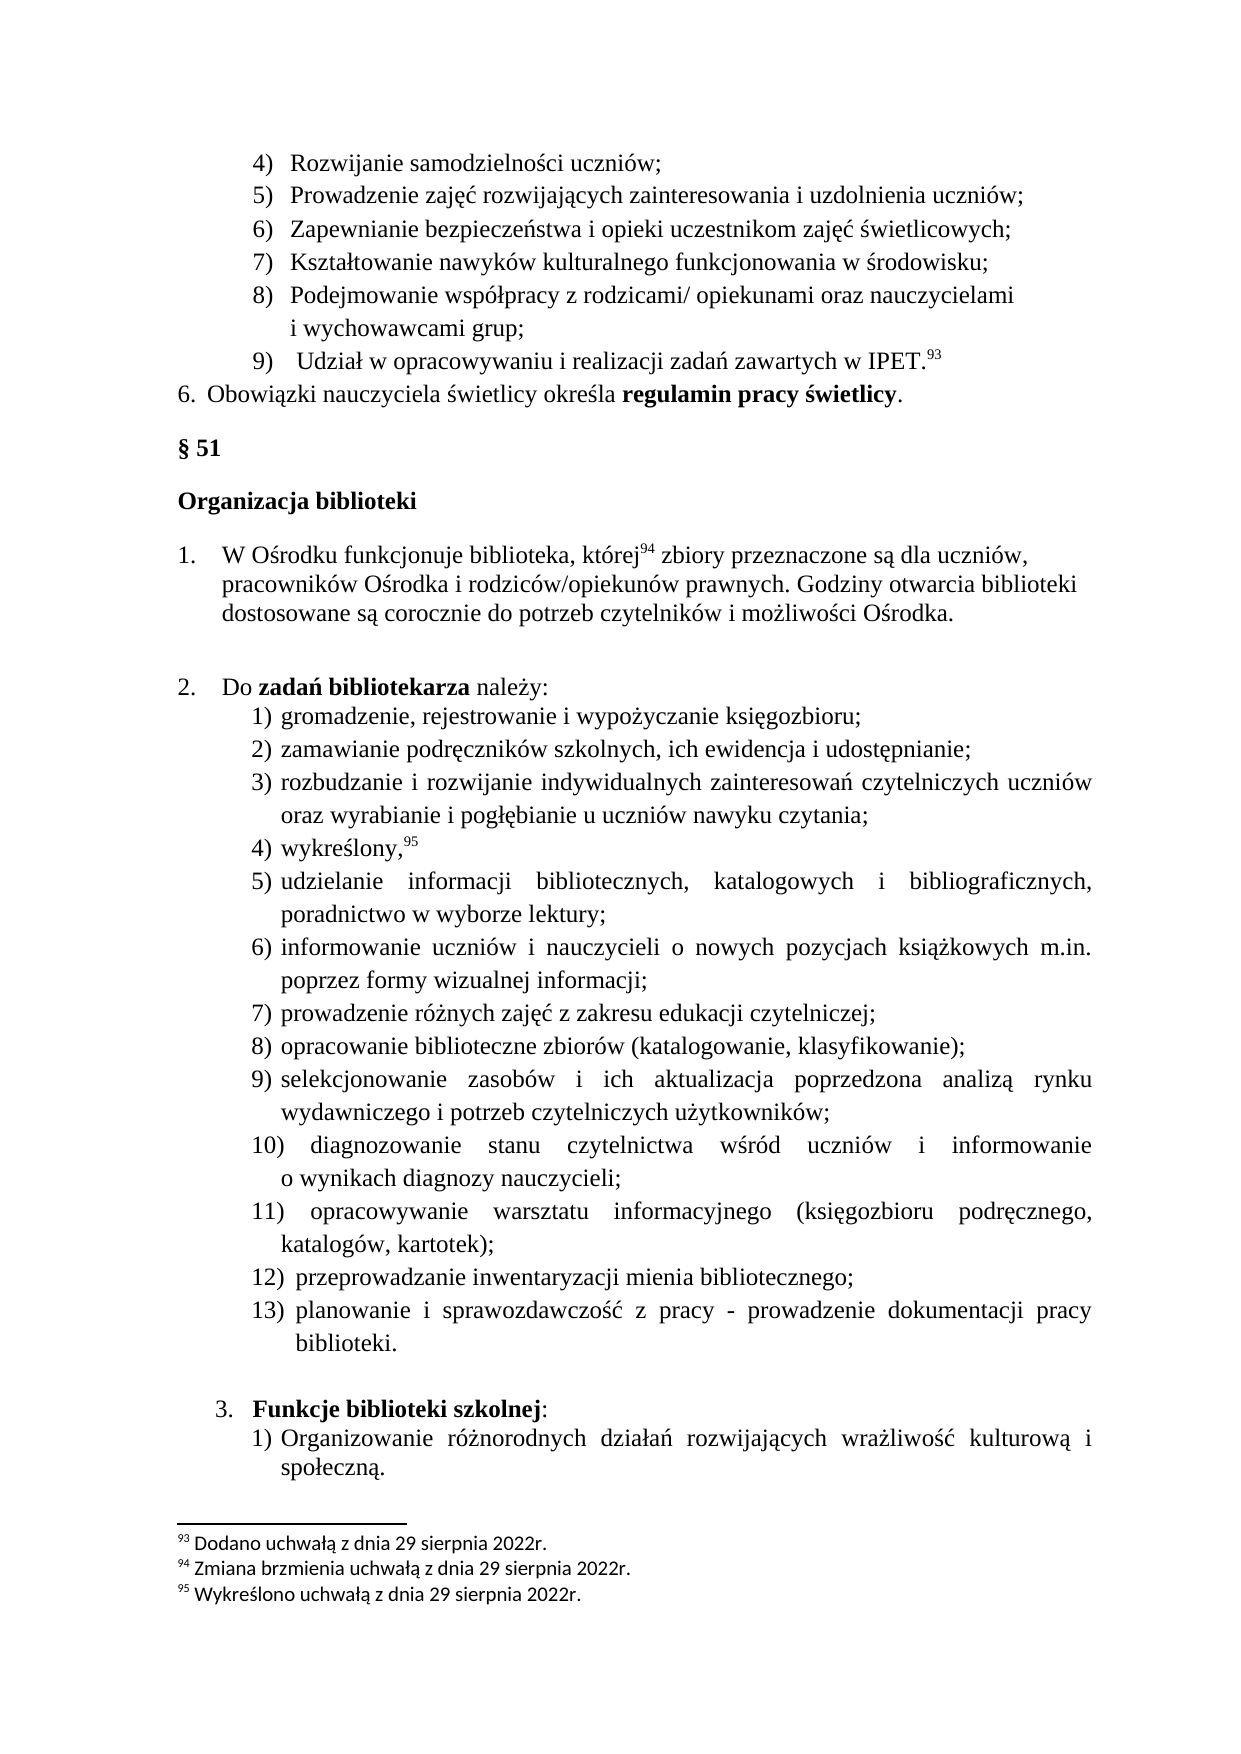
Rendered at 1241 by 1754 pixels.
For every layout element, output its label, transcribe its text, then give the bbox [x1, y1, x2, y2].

list i wychowawcami grup; [290, 313, 1093, 341]
list diagnozowanie stanu czytelnictwa wśród uczniów i informowanie o wynikach diagnozy nauczycieli; [251, 1130, 1093, 1192]
list selekcjonowanie zasobów i ich aktualizacja poprzedzona analizą rynku wydawniczego i potrzeb czytelniczych użytkowników; [251, 1064, 1093, 1126]
list Organizowanie różnorodnych działań rozwijających wrażliwość kulturową i społeczną. [251, 1423, 1093, 1481]
list informowanie uczniów i nauczycieli o nowych pozycjach książkowych m.in. poprzez formy wizualnej informacji; [251, 932, 1093, 994]
list Zapewnianie bezpieczeństwa i opieki uczestnikom zajęć świetlicowych; [252, 214, 1093, 242]
list Podejmowanie współpracy z rodzicami/ opiekunami oraz nauczycielami [252, 280, 1093, 308]
list Funkcje biblioteki szkolnej: [215, 1394, 1093, 1423]
list Prowadzenie zajęć rozwijających zainteresowania i uzdolnienia uczniów; [252, 181, 1093, 209]
list opracowywanie warsztatu informacyjnego (księgozbioru podręcznego, katalogów, kartotek); [251, 1196, 1093, 1258]
list udzielanie informacji bibliotecznych, katalogowych i bibliograficznych, poradnictwo w wyborze lektury; [251, 866, 1093, 928]
list Obowiązki nauczyciela świetlicy określa regulamin pracy świetlicy. [177, 379, 1093, 407]
list prowadzenie różnych zajęć z zakresu edukacji czytelniczej; [251, 998, 1093, 1027]
list przeprowadzanie inwentaryzacji mienia bibliotecznego; [251, 1262, 1093, 1291]
list Do zadań bibliotekarza należy: [177, 672, 1093, 701]
text Organizacja biblioteki [177, 486, 1093, 515]
list W Ośrodku funkcjonuje biblioteka, której zbiory przeznaczone są dla uczniów, pracowników Ośrodka i rodziców/opiekunów prawnych. Godziny otwarcia biblioteki dostosowane są corocznie do potrzeb czytelników i możliwości Ośrodka. [177, 540, 1093, 627]
list gromadzenie, rejestrowanie i wypożyczanie księgozbioru; [251, 701, 1093, 729]
list Udział w opracowywaniu i realizacji zadań zawartych w IPET. [252, 346, 1093, 374]
list Rozwijanie samodzielności uczniów; [252, 148, 1093, 176]
text § 51 [177, 433, 1093, 461]
list planowanie i sprawozdawczość z pracy - prowadzenie dokumentacji pracy biblioteki. [251, 1295, 1093, 1357]
list opracowanie biblioteczne zbiorów (katalogowanie, klasyfikowanie); [251, 1031, 1093, 1060]
list wykreślony, [251, 833, 1093, 862]
list zamawianie podręczników szkolnych, ich ewidencja i udostępnianie; [251, 734, 1093, 763]
list rozbudzanie i rozwijanie indywidualnych zainteresowań czytelniczych uczniów oraz wyrabianie i pogłębianie u uczniów nawyku czytania; [251, 767, 1093, 829]
list Kształtowanie nawyków kulturalnego funkcjonowania w środowisku; [252, 247, 1093, 275]
